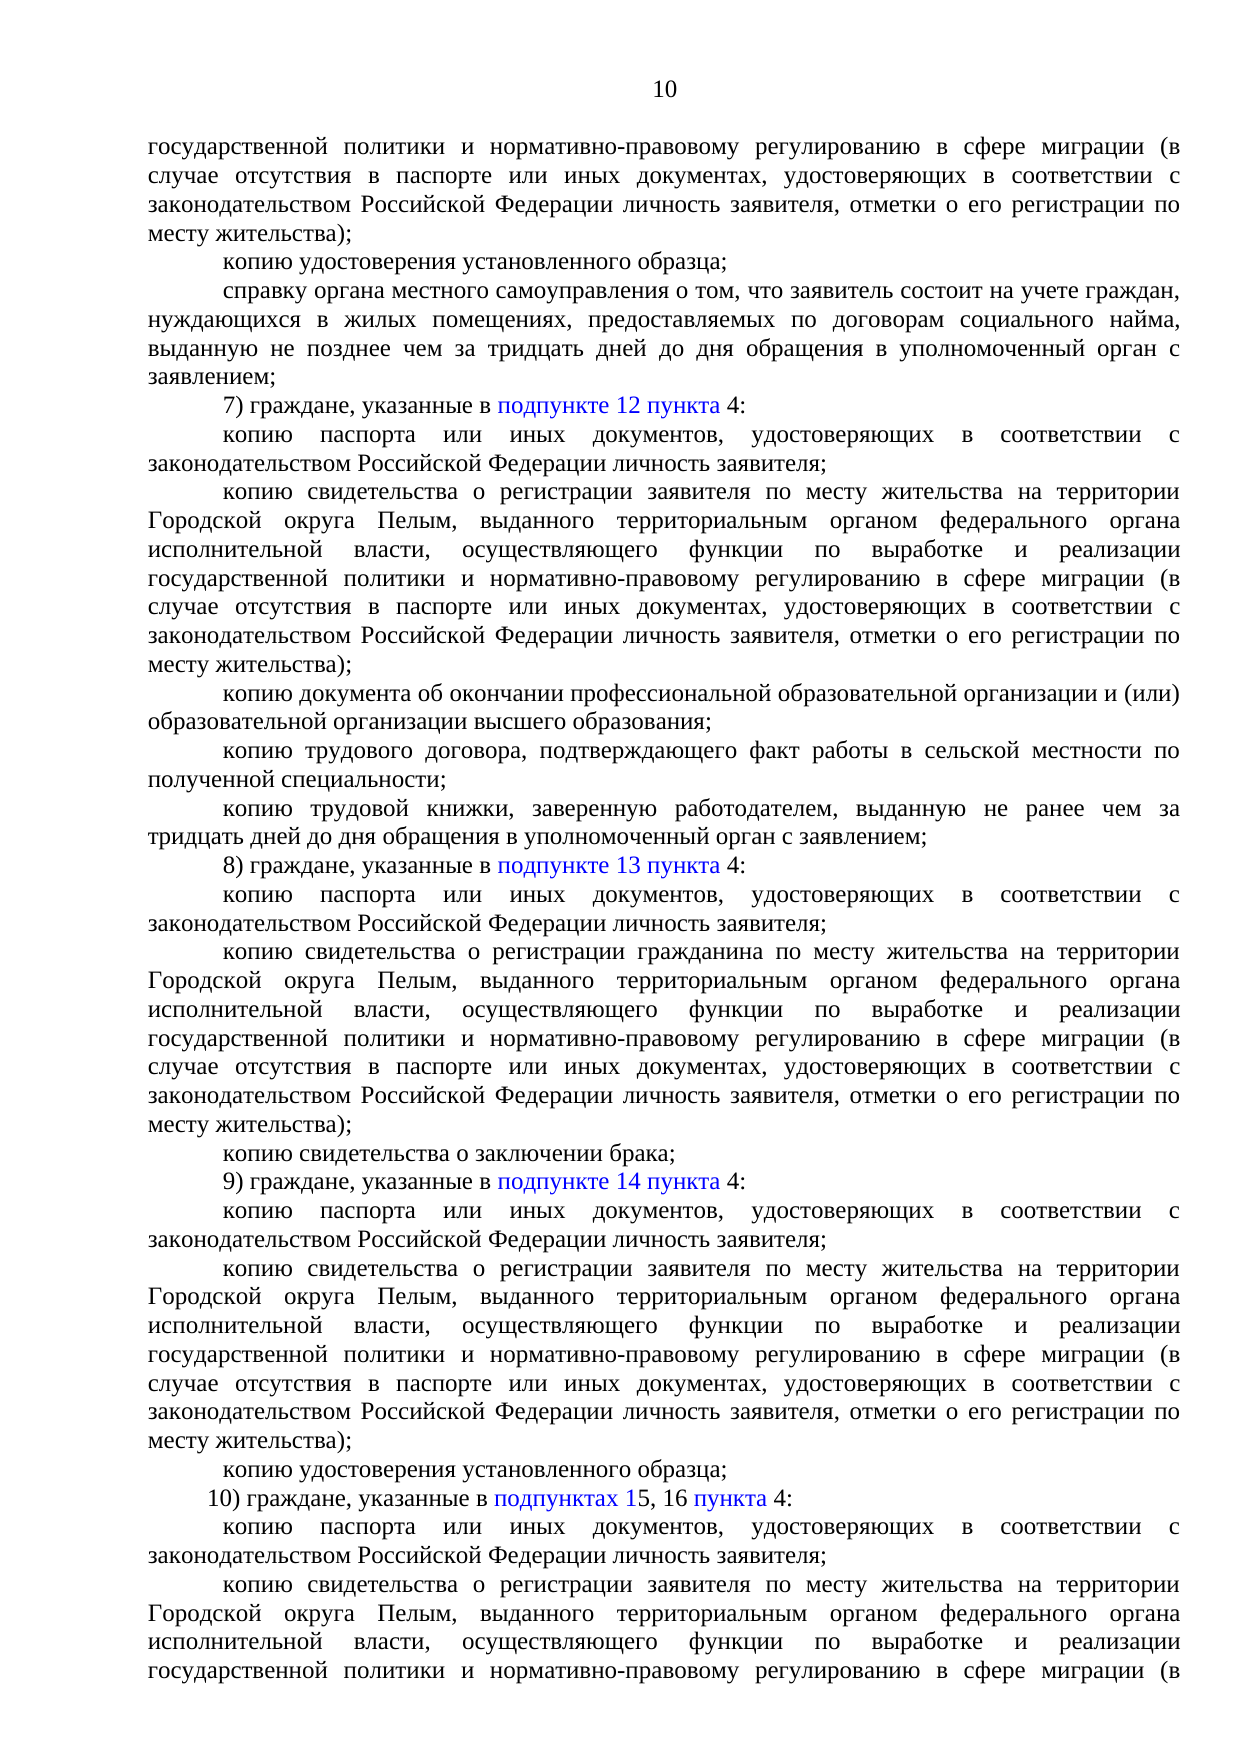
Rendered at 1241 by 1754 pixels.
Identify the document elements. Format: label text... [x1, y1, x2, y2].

text справку органа местного самоуправления о том, что заявитель состоит на учете граждан, нуждающихся в жилых помещениях, предоставляемых по договорам социального найма, выданную не позднее чем за тридцать дней до дня обращения в уполномоченный орган с заявлением; [148, 275, 1181, 390]
text копию свидетельства о регистрации гражданина по месту жительства на территории Городской округа Пелым, выданного территориальным органом федерального органа исполнительной власти, осуществляющего функции по выработке и реализации государственной политики и нормативно-правовому регулированию в сфере миграции (в случае отсутствия в паспорте или иных документах, удостоверяющих в соответствии с законодательством Российской Федерации личность заявителя, отметки о его регистрации по месту жительства); [148, 936, 1181, 1138]
text 7) граждане, указанные в подпункте 12 пункта 4: [148, 390, 1181, 419]
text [148, 131, 1181, 246]
text копию удостоверения установленного образца; [148, 1454, 1181, 1483]
text копию паспорта или иных документов, удостоверяющих в соответствии с законодательством Российской Федерации личность заявителя; [148, 879, 1181, 936]
text копию трудового договора, подтверждающего факт работы в сельской местности по полученной специальности; [148, 735, 1181, 793]
text копию паспорта или иных документов, удостоверяющих в соответствии с законодательством Российской Федерации личность заявителя; [148, 419, 1181, 476]
text 10) граждане, указанные в подпунктах 15, 16 пункта 4: [148, 1483, 1181, 1511]
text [148, 1569, 1181, 1684]
text 8) граждане, указанные в подпункте 13 пункта 4: [148, 850, 1181, 879]
text копию трудовой книжки, заверенную работодателем, выданную не ранее чем за тридцать дней до дня обращения в уполномоченный орган с заявлением; [148, 793, 1181, 850]
text копию паспорта или иных документов, удостоверяющих в соответствии с законодательством Российской Федерации личность заявителя; [148, 1195, 1181, 1253]
text копию свидетельства о заключении брака; [148, 1138, 1181, 1166]
text копию документа об окончании профессиональной образовательной организации и (или) образовательной организации высшего образования; [148, 678, 1181, 735]
text 9) граждане, указанные в подпункте 14 пункта 4: [148, 1166, 1181, 1195]
text копию паспорта или иных документов, удостоверяющих в соответствии с законодательством Российской Федерации личность заявителя; [148, 1511, 1181, 1569]
text копию удостоверения установленного образца; [148, 246, 1181, 275]
